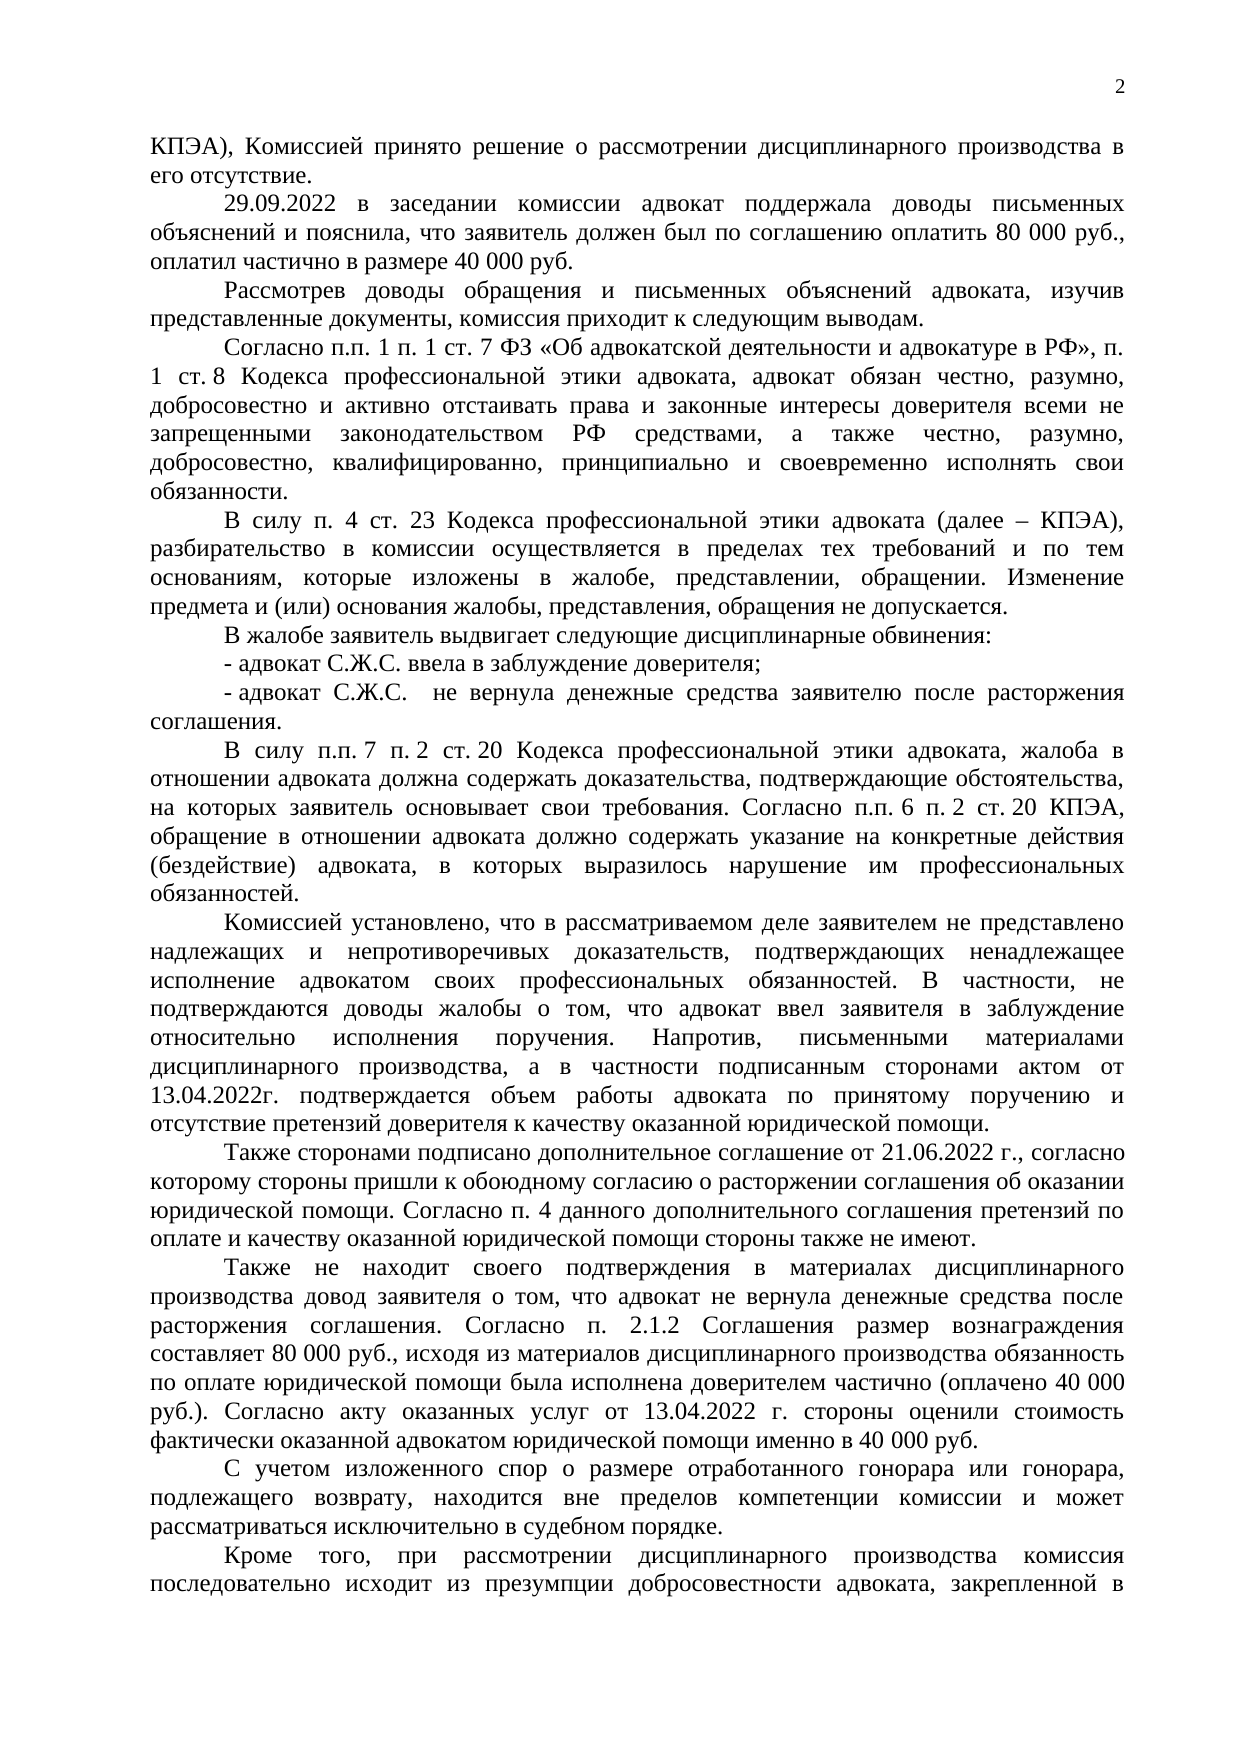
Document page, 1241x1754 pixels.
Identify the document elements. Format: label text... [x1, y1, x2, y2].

text Также сторонами подписано дополнительное соглашение от 21.06.2022 г., согласно которому стороны пришли к обоюдному согласию о расторжении соглашения об оказании юридической помощи. Согласно п. 4 данного дополнительного соглашения претензий по оплате и качеству оказанной юридической помощи стороны также не имеют. [150, 1137, 1125, 1252]
text Согласно п.п. 1 п. 1 ст. 7 ФЗ «Об адвокатской деятельности и адвокатуре в РФ», п. 1 ст. 8 Кодекса профессиональной этики адвоката, адвокат обязан честно, разумно, добросовестно и активно отстаивать права и законные интересы доверителя всеми не запрещенными законодательством РФ средствами, а также честно, разумно, добросовестно, квалифицированно, принципиально и своевременно исполнять свои обязанности. [150, 332, 1125, 505]
text В силу п.п. 7 п. 2 ст. 20 Кодекса профессиональной этики адвоката, жалоба в отношении адвоката должна содержать доказательства, подтверждающие обстоятельства, на которых заявитель основывает свои требования. Согласно п.п. 6 п. 2 ст. 20 КПЭА, обращение в отношении адвоката должно содержать указание на конкретные действия (бездействие) адвоката, в которых выразилось нарушение им профессиональных обязанностей. [150, 735, 1125, 907]
text Рассмотрев доводы обращения и письменных объяснений адвоката, изучив представленные документы, комиссия приходит к следующим выводам. [150, 275, 1125, 332]
text С учетом изложенного спор о размере отработанного гонорара или гонорара, подлежащего возврату, находится вне пределов компетенции комиссии и может рассматриваться исключительно в судебном порядке. [150, 1453, 1125, 1540]
text - адвокат С.Ж.С. не вернула денежные средства заявителю после расторжения соглашения. [150, 677, 1125, 735]
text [150, 1540, 1125, 1597]
text Также не находит своего подтверждения в материалах дисциплинарного производства довод заявителя о том, что адвокат не вернула денежные средства после расторжения соглашения. Согласно п. 2.1.2 Соглашения размер вознаграждения составляет 80 000 руб., исходя из материалов дисциплинарного производства обязанность по оплате юридической помощи была исполнена доверителем частично (оплачено 40 000 руб.). Согласно акту оказанных услуг от 13.04.2022 г. стороны оценили стоимость фактически оказанной адвокатом юридической помощи именно в 40 000 руб. [150, 1252, 1125, 1453]
text Комиссией установлено, что в рассматриваемом деле заявителем не представлено надлежащих и непротиворечивых доказательств, подтверждающих ненадлежащее исполнение адвокатом своих профессиональных обязанностей. В частности, не подтверждаются доводы жалобы о том, что адвокат ввел заявителя в заблуждение относительно исполнения поручения. Напротив, письменными материалами дисциплинарного производства, а в частности подписанным сторонами актом от 13.04.2022г. подтверждается объем работы адвоката по принятому поручению и отсутствие претензий доверителя к качеству оказанной юридической помощи. [150, 907, 1125, 1137]
text В силу п. 4 ст. 23 Кодекса профессиональной этики адвоката (далее – КПЭА), разбирательство в комиссии осуществляется в пределах тех требований и по тем основаниям, которые изложены в жалобе, представлении, обращении. Изменение предмета и (или) основания жалобы, представления, обращения не допускается. [150, 505, 1125, 620]
text В жалобе заявитель выдвигает следующие дисциплинарные обвинения: [150, 620, 1125, 648]
text 29.09.2022 в заседании комиссии адвокат поддержала доводы письменных объяснений и пояснила, что заявитель должен был по соглашению оплатить 80 000 руб., оплатил частично в размере 40 000 руб. [150, 188, 1125, 275]
text - адвокат С.Ж.С. ввела в заблуждение доверителя; [150, 648, 1125, 677]
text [150, 131, 1125, 188]
